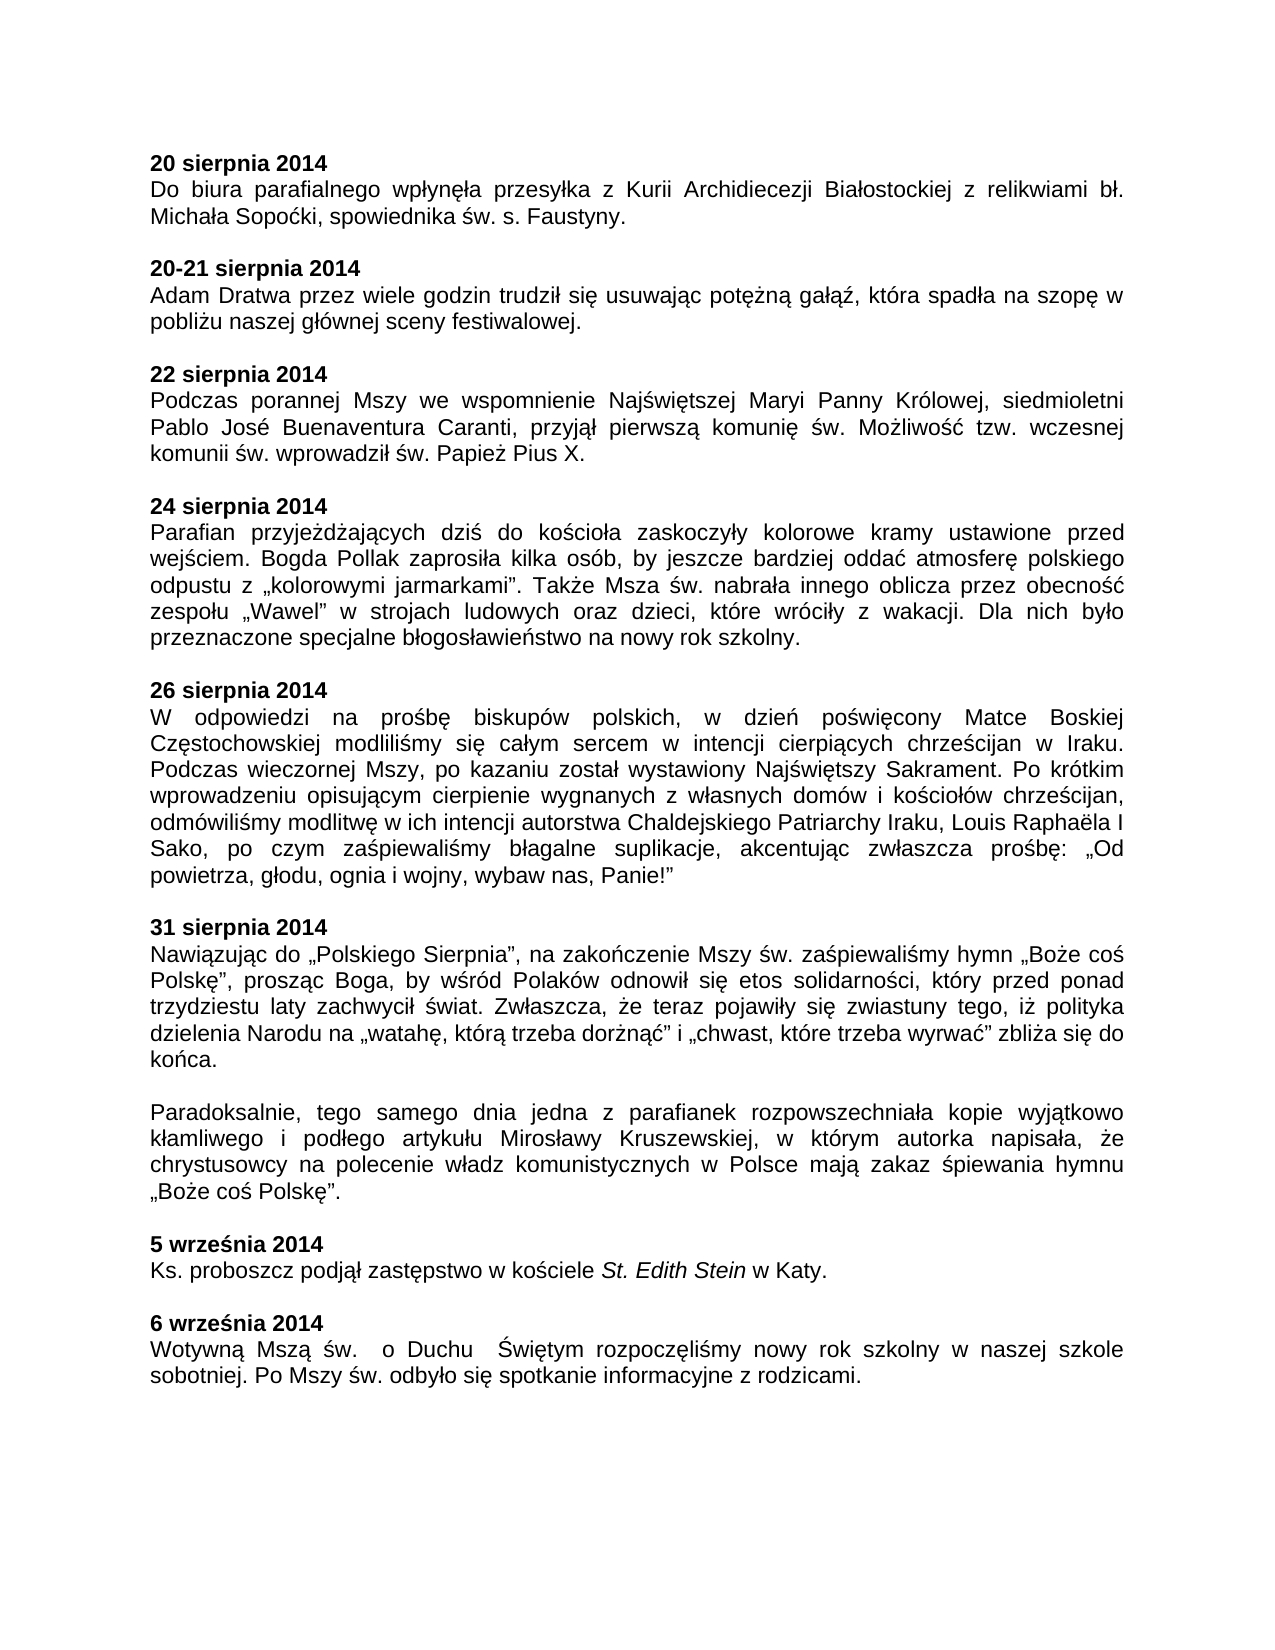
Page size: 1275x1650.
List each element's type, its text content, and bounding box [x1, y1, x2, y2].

text Wotywną Mszą św. o Duchu Świętym rozpoczęliśmy nowy rok szkolny w naszej szkole sobotniej. Po Mszy św. odbyło się spotkanie informacyjne z rodzicami. [150, 1336, 1125, 1389]
text Do biura parafialnego wpłynęła przesyłka z Kurii Archidiecezji Białostockiej z relikwiami bł. Michała Sopoćki, spowiednika św. s. Faustyny. [150, 176, 1125, 229]
text Adam Dratwa przez wiele godzin trudził się usuwając potężną gałąź, która spadła na szopę w pobliżu naszej głównej sceny festiwalowej. [150, 282, 1125, 334]
text 5 września 2014 [150, 1231, 1125, 1257]
text 26 sierpnia 2014 [150, 677, 1125, 703]
text 31 sierpnia 2014 [150, 914, 1125, 941]
text Podczas porannej Mszy we wspomnienie Najświętszej Maryi Panny Królowej, siedmioletni Pablo José Buenaventura Caranti, przyjął pierwszą komunię św. Możliwość tzw. wczesnej komunii św. wprowadził św. Papież Pius X. [150, 387, 1125, 466]
text Parafian przyjeżdżających dziś do kościoła zaskoczyły kolorowe kramy ustawione przed wejściem. Bogda Pollak zaprosiła kilka osób, by jeszcze bardziej oddać atmosferę polskiego odpustu z „kolorowymi jarmarkami”. Także Msza św. nabrała innego oblicza przez obecność zespołu „Wawel” w strojach ludowych oraz dzieci, które wróciły z wakacji. Dla nich było przeznaczone specjalne błogosławieństwo na nowy rok szkolny. [150, 519, 1125, 651]
text 6 września 2014 [150, 1309, 1125, 1336]
text 22 sierpnia 2014 [150, 361, 1125, 387]
text 20 sierpnia 2014 [150, 150, 1125, 176]
text Nawiązując do „Polskiego Sierpnia”, na zakończenie Mszy św. zaśpiewaliśmy hymn „Boże coś Polskę”, prosząc Boga, by wśród Polaków odnowił się etos solidarności, który przed ponad trzydziestu laty zachwycił świat. Zwłaszcza, że teraz pojawiły się zwiastuny tego, iż polityka dzielenia Narodu na „watahę, którą trzeba dorżnąć” i „chwast, które trzeba wyrwać” zbliża się do końca. [150, 941, 1125, 1072]
text 20-21 sierpnia 2014 [150, 255, 1125, 282]
text Paradoksalnie, tego samego dnia jedna z parafianek rozpowszechniała kopie wyjątkowo kłamliwego i podłego artykułu Mirosławy Kruszewskiej, w którym autorka napisała, że chrystusowcy na polecenie władz komunistycznych w Polsce mają zakaz śpiewania hymnu „Boże coś Polskę”. [150, 1099, 1125, 1204]
text W odpowiedzi na prośbę biskupów polskich, w dzień poświęcony Matce Boskiej Częstochowskiej modliliśmy się całym sercem w intencji cierpiących chrześcijan w Iraku. Podczas wieczornej Mszy, po kazaniu został wystawiony Najświętszy Sakrament. Po krótkim wprowadzeniu opisującym cierpienie wygnanych z własnych domów i kościołów chrześcijan, odmówiliśmy modlitwę w ich intencji autorstwa Chaldejskiego Patriarchy Iraku, Louis Raphaëla I Sako, po czym zaśpiewaliśmy błagalne suplikacje, akcentując zwłaszcza prośbę: „Od powietrza, głodu, ognia i wojny, wybaw nas, Panie!” [150, 703, 1125, 888]
text 24 sierpnia 2014 [150, 493, 1125, 519]
text Ks. proboszcz podjął zastępstwo w kościele St. Edith Stein w Katy. [150, 1257, 1125, 1283]
